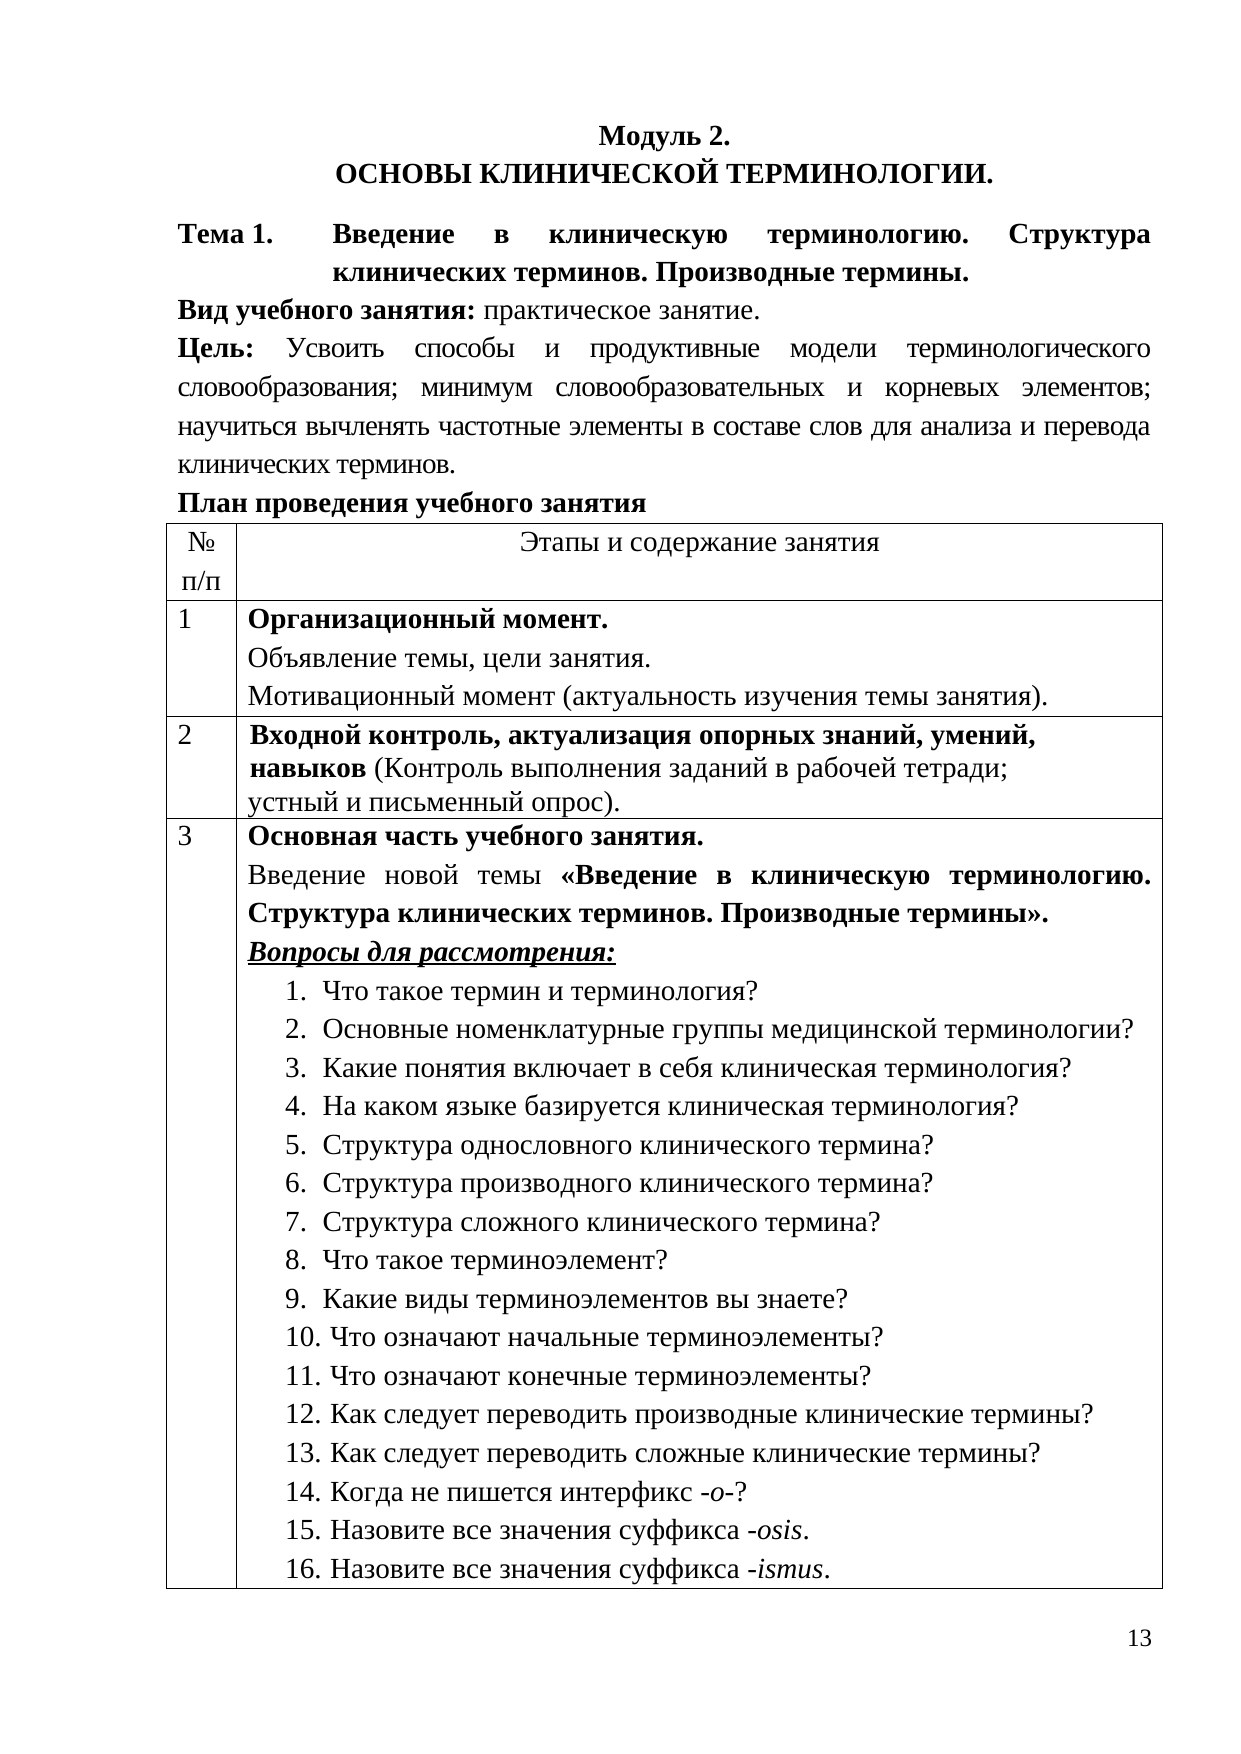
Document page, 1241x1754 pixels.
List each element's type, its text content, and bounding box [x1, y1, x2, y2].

table_header Тема 1. [166, 216, 321, 292]
table_cell 2 [167, 717, 236, 817]
table_header Введение в клиническую терминологию. Структура клинических терминов. Производные термины. [321, 216, 1163, 292]
text Вид учебного занятия: практическое занятие. [177, 292, 1152, 326]
table_header Этапы и содержание занятия [237, 524, 1162, 600]
table_cell 3 [167, 819, 236, 1588]
table_header № п/п [167, 524, 236, 600]
text Основы клинической терминологии. [177, 157, 1152, 190]
table_cell Организационный момент. Объявление темы, цели занятия. Мотивационный момент (актуальность изучения темы занятия). [237, 601, 1162, 716]
table_cell 1 [167, 601, 236, 716]
text Цель: Усвоить способы и продуктивные модели терминологического словообразования; минимум словообразовательных и корневых элементов; научиться вычленять частотные элементы в составе слов для анализа и перевода клинических терминов. [177, 331, 1152, 480]
table_cell Входной контроль, актуализация опорных знаний, умений, навыков (Контроль выполнения заданий в рабочей тетради; устный и письменный опрос). [237, 717, 1162, 817]
text Модуль 2. [177, 118, 1152, 152]
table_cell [237, 819, 1162, 1588]
text План проведения учебного занятия [177, 485, 1152, 518]
